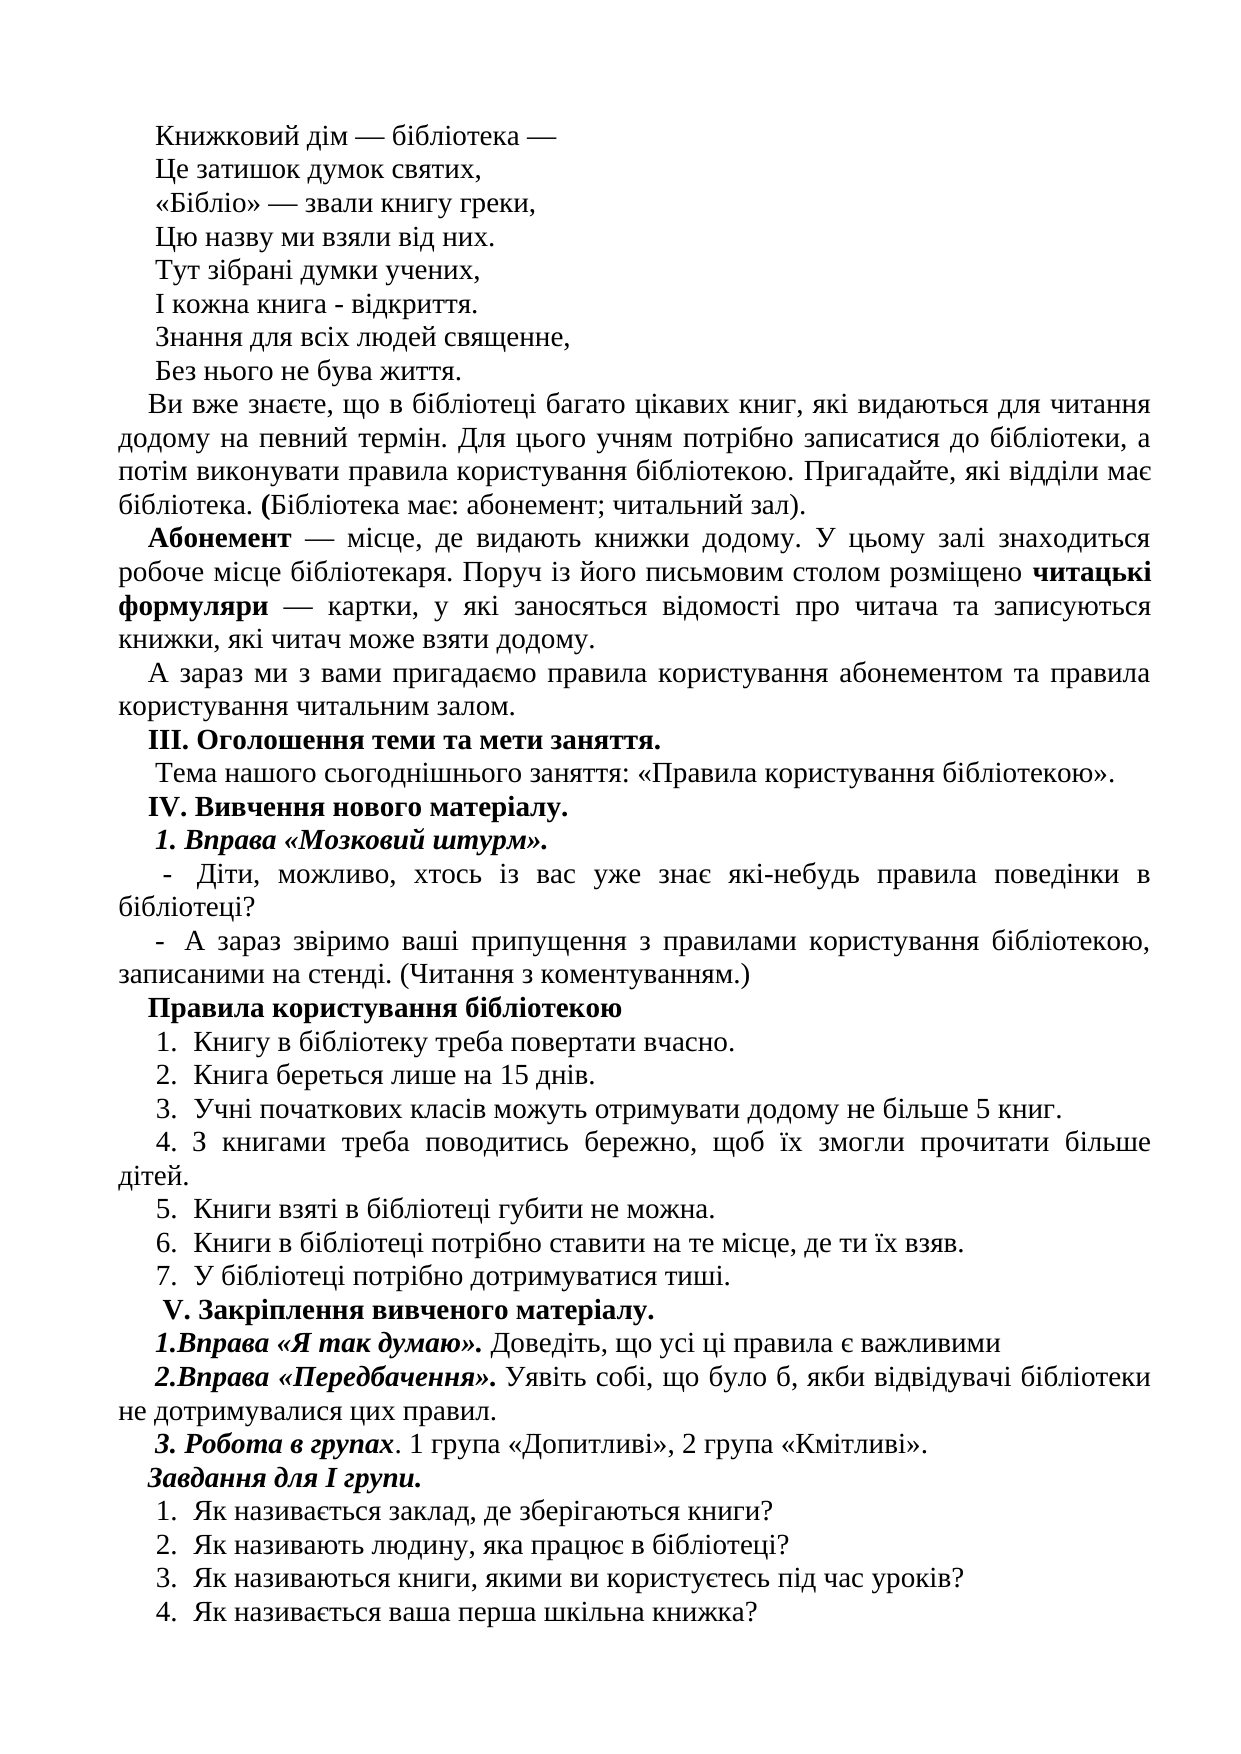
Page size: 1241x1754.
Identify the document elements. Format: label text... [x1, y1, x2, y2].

text Без нього не бува життя. [118, 353, 1152, 386]
text Тут зібрані думки учених, [118, 252, 1152, 286]
text А зараз ми з вами пригадаємо правила користування абонементом та правила користування читальним залом. [118, 655, 1152, 722]
list З книгами треба поводитись бережно, щоб їх змогли прочитати більше дітей. [118, 1124, 1152, 1191]
text 3. Робота в групах. 1 група «Допитливі», 2 група «Кмітливі». [118, 1426, 1152, 1460]
text І кожна книга - відкриття. [118, 286, 1152, 319]
text «Бібліо» — звали книгу греки, [118, 185, 1152, 219]
list Учні початкових класів можуть отримувати додому не більше 5 книг. [156, 1091, 1152, 1124]
text Ви вже знаєте, що в бібліотеці багато цікавих книг, які видаються для читання додому на певний термін. Для цього учням потрібно записатися до бібліотеки, а потім виконувати правила користування бібліотекою. Пригадайте, які відділи має бібліотека. (Бібліотека має: абонемент; читальний зал). [118, 386, 1152, 521]
text Правила користування бібліотекою [118, 990, 1152, 1024]
list Як називається ваша перша шкільна книжка? [156, 1594, 1152, 1627]
text 2.Вправа «Передбачення». Уявіть собі, що було б, якби відвідувачі бібліотеки не дотримувалися цих правил. [118, 1359, 1152, 1426]
list Як називаються книги, якими ви користуєтесь під час уроків? [156, 1560, 1152, 1594]
text Завдання для І групи. [118, 1460, 1152, 1493]
list Книги взяті в бібліотеці губити не можна. [156, 1191, 1152, 1225]
list Як називається заклад, де зберігаються книги? [156, 1493, 1152, 1527]
text 1. Вправа «Мозковий штурм». [118, 822, 1152, 856]
text ІІІ. Оголошення теми та мети заняття. [118, 722, 1152, 755]
text 1.Вправа «Я так думаю». Доведіть, що усі ці правила є важливими [118, 1326, 1152, 1359]
text Цю назву ми взяли від них. [118, 219, 1152, 252]
list Як називають людину, яка працює в бібліотеці? [156, 1527, 1152, 1560]
text - А зараз звіримо ваші припущення з правилами користування бібліотекою, записаними на стенді. (Читання з коментуванням.) [118, 923, 1152, 990]
list Книгу в бібліотеку треба повертати вчасно. [156, 1024, 1152, 1057]
text ІV. Вивчення нового матеріалу. [118, 789, 1152, 822]
text - Діти, можливо, хтось із вас уже знає які-небудь правила поведінки в бібліотеці? [118, 856, 1152, 923]
text Книжковий дім — бібліотека — [118, 118, 1152, 152]
text Абонемент — місце, де видають книжки додому. У цьому залі знаходиться робоче місце бібліотекаря. Поруч із його письмовим столом розміщено читацькі формуляри — картки, у які заносяться відомості про читача та записуються книжки, які читач може взяти додому. [118, 521, 1152, 655]
list У бібліотеці потрібно дотримуватися тиші. [156, 1258, 1152, 1292]
text Тема нашого сьогоднішнього заняття: «Правила користування бібліотекою». [118, 755, 1152, 789]
text Знання для всіх людей священне, [118, 319, 1152, 353]
list Книги в бібліотеці потрібно ставити на те місце, де ти їх взяв. [156, 1225, 1152, 1258]
text V. Закріплення вивченого матеріалу. [118, 1292, 1152, 1326]
text Це затишок думок святих, [118, 152, 1152, 185]
list Книга береться лише на 15 днів. [156, 1057, 1152, 1091]
